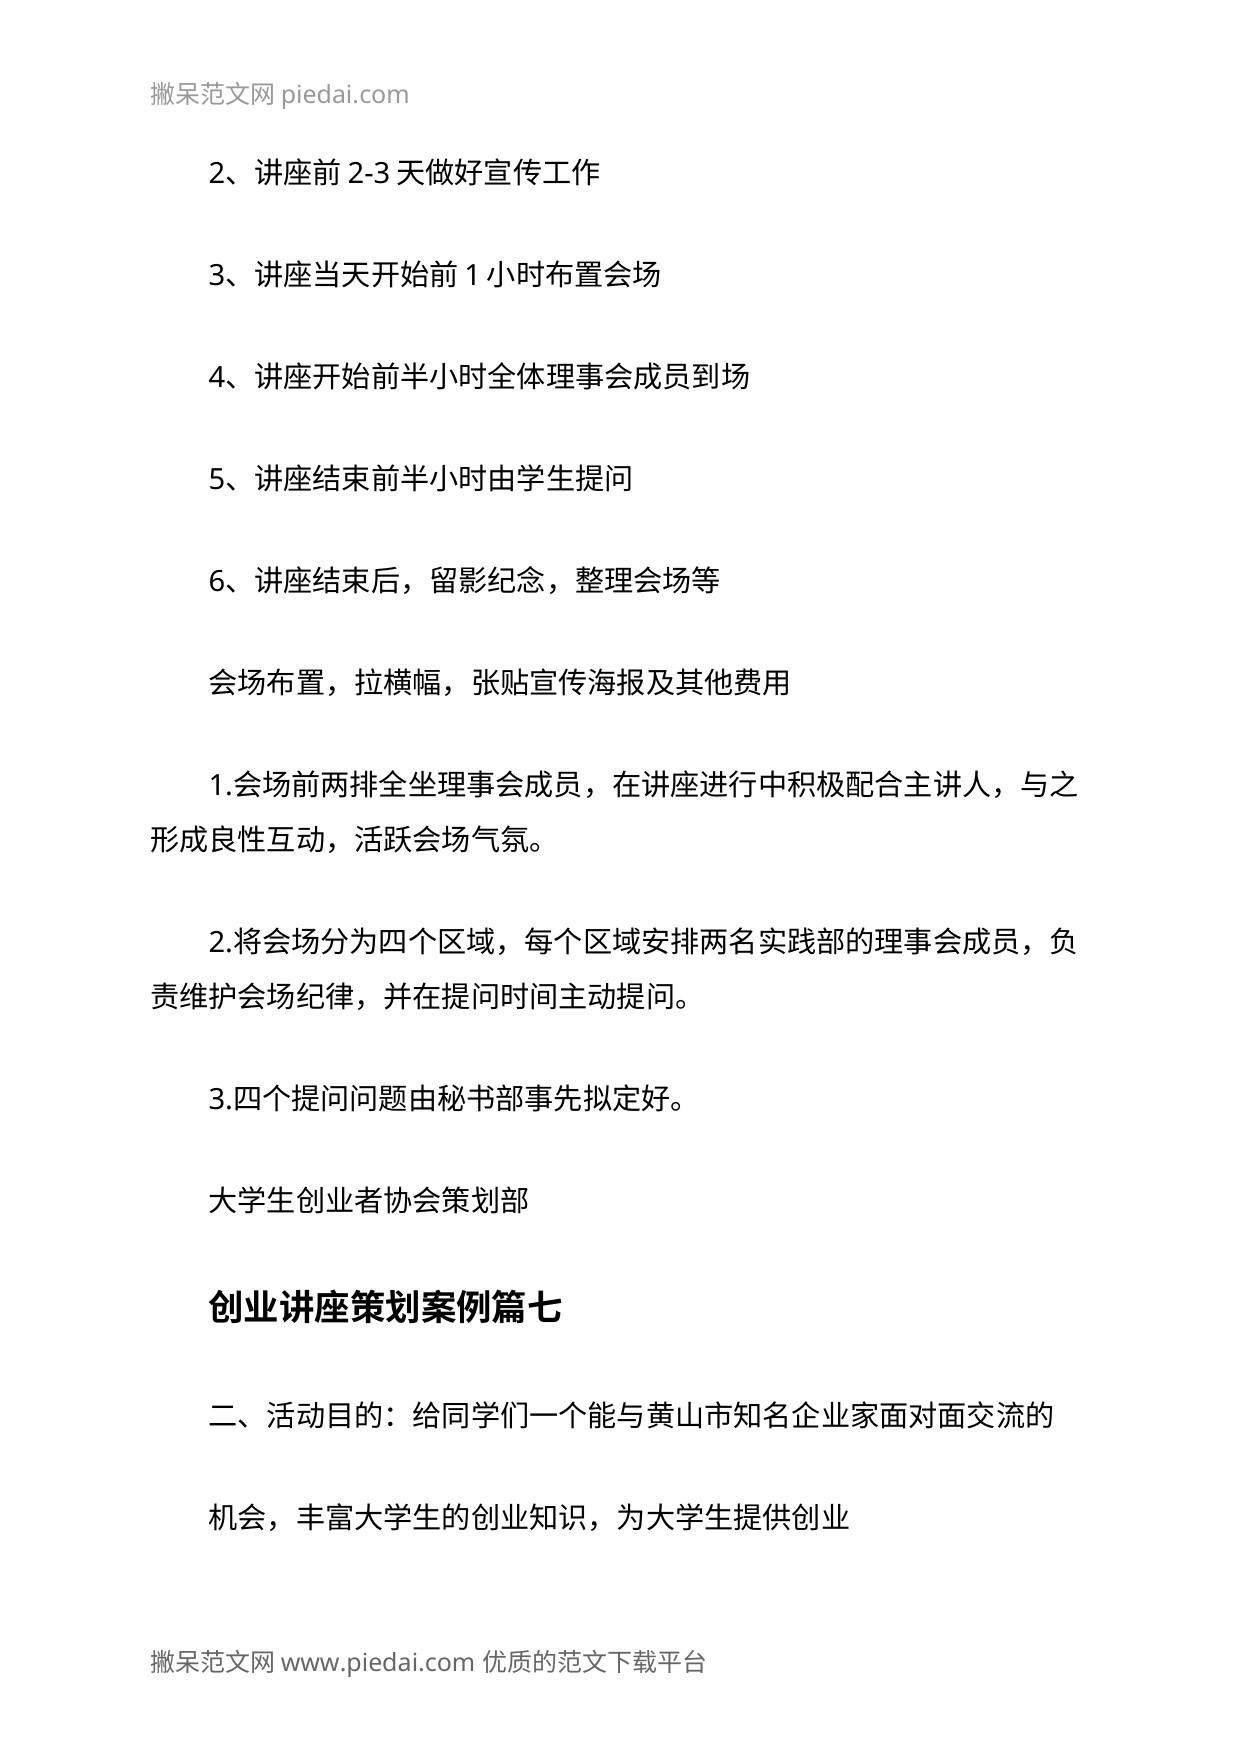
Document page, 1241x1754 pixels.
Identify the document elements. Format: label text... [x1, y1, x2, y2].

text 二、活动目的：给同学们一个能与黄山市知名企业家面对面交流的 [150, 1392, 1090, 1435]
text 机会，丰富大学生的创业知识，为大学生提供创业 [150, 1494, 1090, 1536]
text 5、讲座结束前半小时由学生提问 [150, 456, 1090, 498]
text 2、讲座前2-3天做好宣传工作 [150, 150, 1090, 192]
text 大学生创业者协会策划部 [150, 1177, 1090, 1219]
text 2.将会场分为四个区域，每个区域安排两名实践部的理事会成员，负责维护会场纪律，并在提问时间主动提问。 [150, 918, 1090, 1016]
text 1.会场前两排全坐理事会成员，在讲座进行中积极配合主讲人，与之形成良性互动，活跃会场气氛。 [150, 762, 1090, 859]
text 会场布置，拉横幅，张贴宣传海报及其他费用 [150, 660, 1090, 702]
text 3、讲座当天开始前1小时布置会场 [150, 252, 1090, 294]
text 3.四个提问问题由秘书部事先拟定好。 [150, 1075, 1090, 1118]
text 6、讲座结束后，留影纪念，整理会场等 [150, 558, 1090, 600]
text 4、讲座开始前半小时全体理事会成员到场 [150, 354, 1090, 396]
text 创业讲座策划案例篇七 [150, 1279, 1090, 1330]
